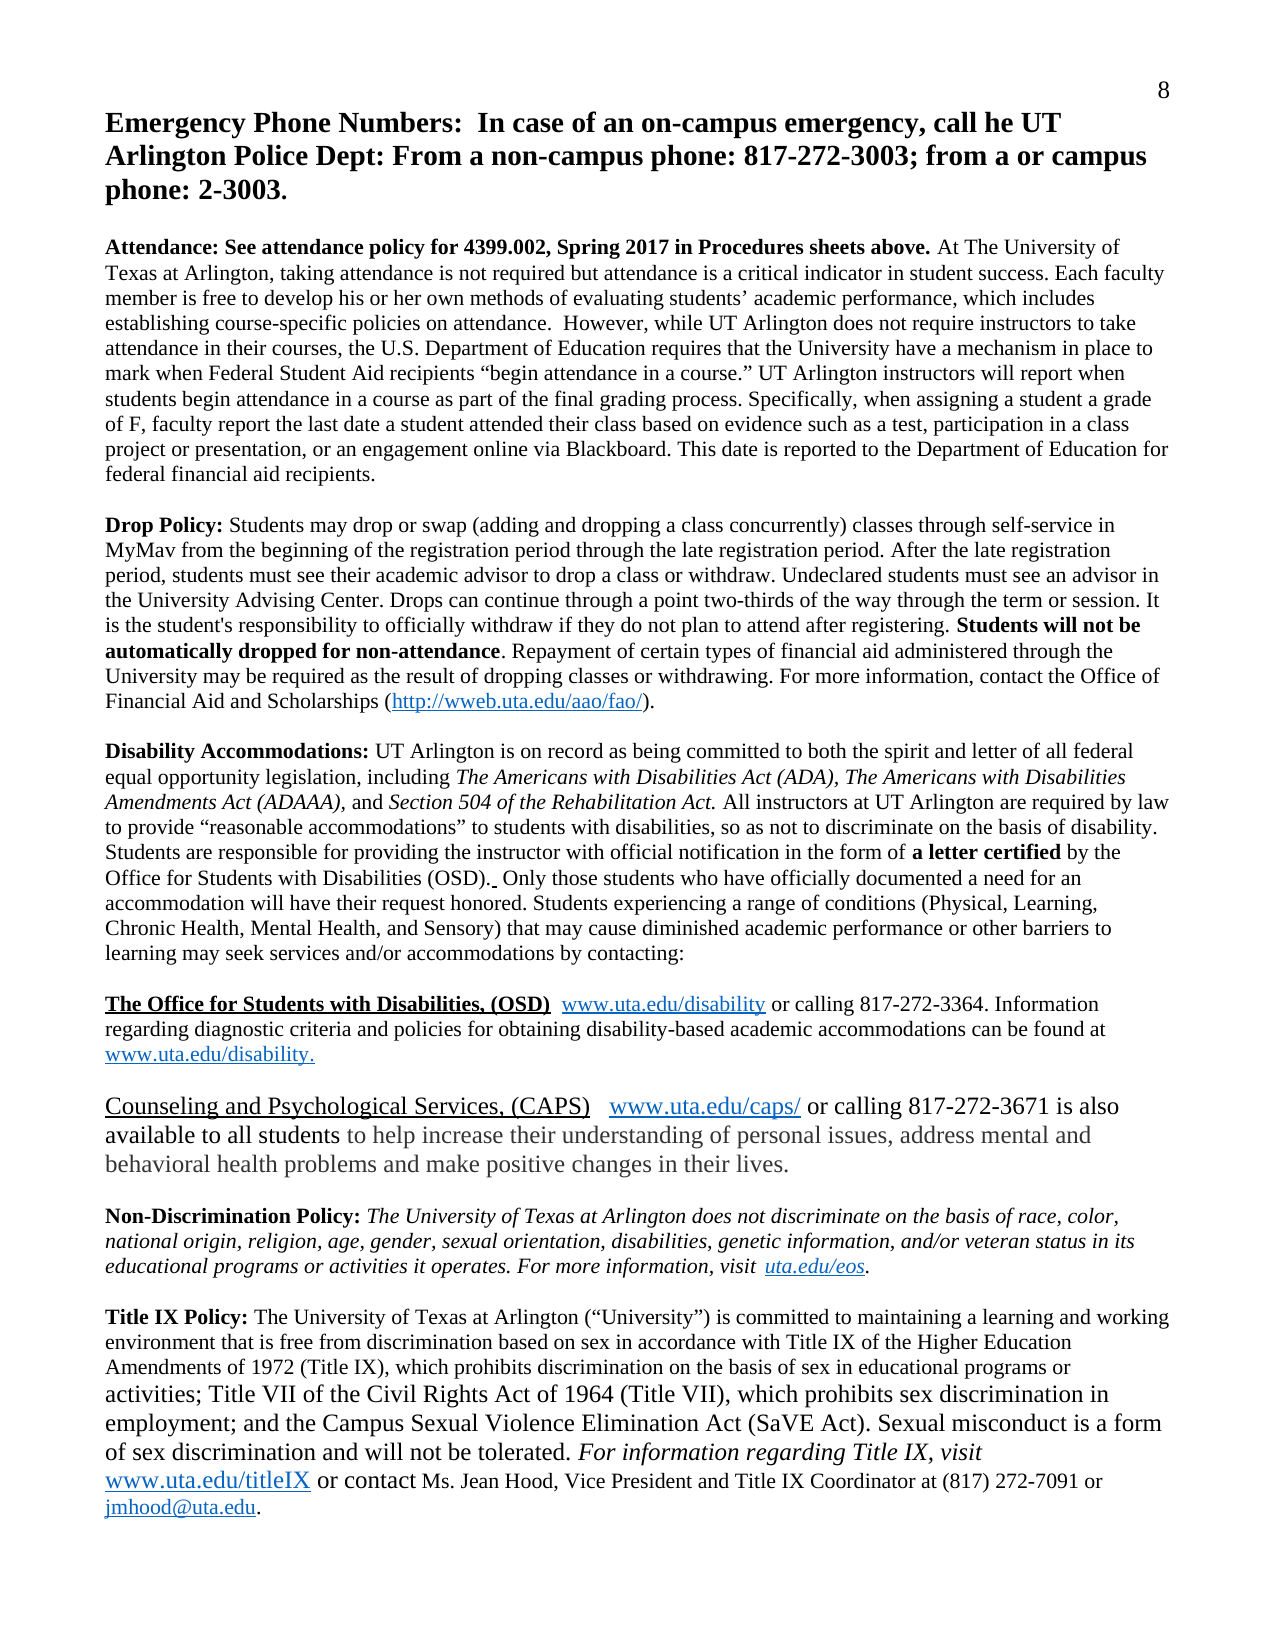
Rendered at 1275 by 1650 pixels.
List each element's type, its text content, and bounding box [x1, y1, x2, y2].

text Counseling and Psychological Services, (CAPS) www.uta.edu/caps/ or calling 817-272-3671 is also available to all students to help increase their understanding of personal issues, address mental and behavioral health problems and make positive changes in their lives. [105, 1091, 1170, 1178]
text Disability Accommodations: UT Arlington is on record as being committed to both the spirit and letter of all federal equal opportunity legislation, including The Americans with Disabilities Act (ADA), The Americans with Disabilities Amendments Act (ADAAA), and Section 504 of the Rehabilitation Act. All instructors at UT Arlington are required by law to provide “reasonable accommodations” to students with disabilities, so as not to discriminate on the basis of disability. Students are responsible for providing the instructor with official notification in the form of a letter certified by the Office for Students with Disabilities (OSD). Only those students who have officially documented a need for an accommodation will have their request honored. Students experiencing a range of conditions (Physical, Learning, Chronic Health, Mental Health, and Sensory) that may cause diminished academic performance or other barriers to learning may seek services and/or accommodations by contacting: [105, 738, 1170, 965]
text Emergency Phone Numbers: In case of an on-campus emergency, call he UT Arlington Police Dept: From a non-campus phone: 817-272-3003; from a or campus phone: 2-3003. [105, 105, 1170, 206]
text The Office for Students with Disabilities, (OSD) www.uta.edu/disability or calling 817-272-3364. Information regarding diagnostic criteria and policies for obtaining disability-based academic accommodations can be found at www.uta.edu/disability. [105, 991, 1170, 1066]
text Title IX Policy: The University of Texas at Arlington (“University”) is committed to maintaining a learning and working environment that is free from discrimination based on sex in accordance with Title IX of the Higher Education Amendments of 1972 (Title IX), which prohibits discrimination on the basis of sex in educational programs or activities; Title VII of the Civil Rights Act of 1964 (Title VII), which prohibits sex discrimination in employment; and the Campus Sexual Violence Elimination Act (SaVE Act). Sexual misconduct is a form of sex discrimination and will not be tolerated. For information regarding Title IX, visit www.uta.edu/titleIX or contact Ms. Jean Hood, Vice President and Title IX Coordinator at (817) 272-7091 or jmhood@uta.edu. [105, 1304, 1170, 1519]
text Drop Policy: Students may drop or swap (adding and dropping a class concurrently) classes through self-service in MyMav from the beginning of the registration period through the late registration period. After the late registration period, students must see their academic advisor to drop a class or withdraw. Undeclared students must see an advisor in the University Advising Center. Drops can continue through a point two-thirds of the way through the term or session. It is the student's responsibility to officially withdraw if they do not plan to attend after registering. Students will not be automatically dropped for non-attendance. Repayment of certain types of financial aid administered through the University may be required as the result of dropping classes or withdrawing. For more information, contact the Office of Financial Aid and Scholarships (http://wweb.uta.edu/aao/fao/). [105, 512, 1170, 713]
text Attendance: See attendance policy for 4399.002, Spring 2017 in Procedures sheets above. At The University of Texas at Arlington, taking attendance is not required but attendance is a critical indicator in student success. Each faculty member is free to develop his or her own methods of evaluating students’ academic performance, which includes establishing course-specific policies on attendance. However, while UT Arlington does not require instructors to take attendance in their courses, the U.S. Department of Education requires that the University have a mechanism in place to mark when Federal Student Aid recipients “begin attendance in a course.” UT Arlington instructors will report when students begin attendance in a course as part of the final grading process. Specifically, when assigning a student a grade of F, faculty report the last date a student attended their class based on evidence such as a test, participation in a class project or presentation, or an engagement online via Blackboard. This date is reported to the Department of Education for federal financial aid recipients. [105, 234, 1170, 486]
text Non-Discrimination Policy: The University of Texas at Arlington does not discriminate on the basis of race, color, national origin, religion, age, gender, sexual orientation, disabilities, genetic information, and/or veteran status in its educational programs or activities it operates. For more information, visit uta.edu/eos. [105, 1203, 1170, 1278]
